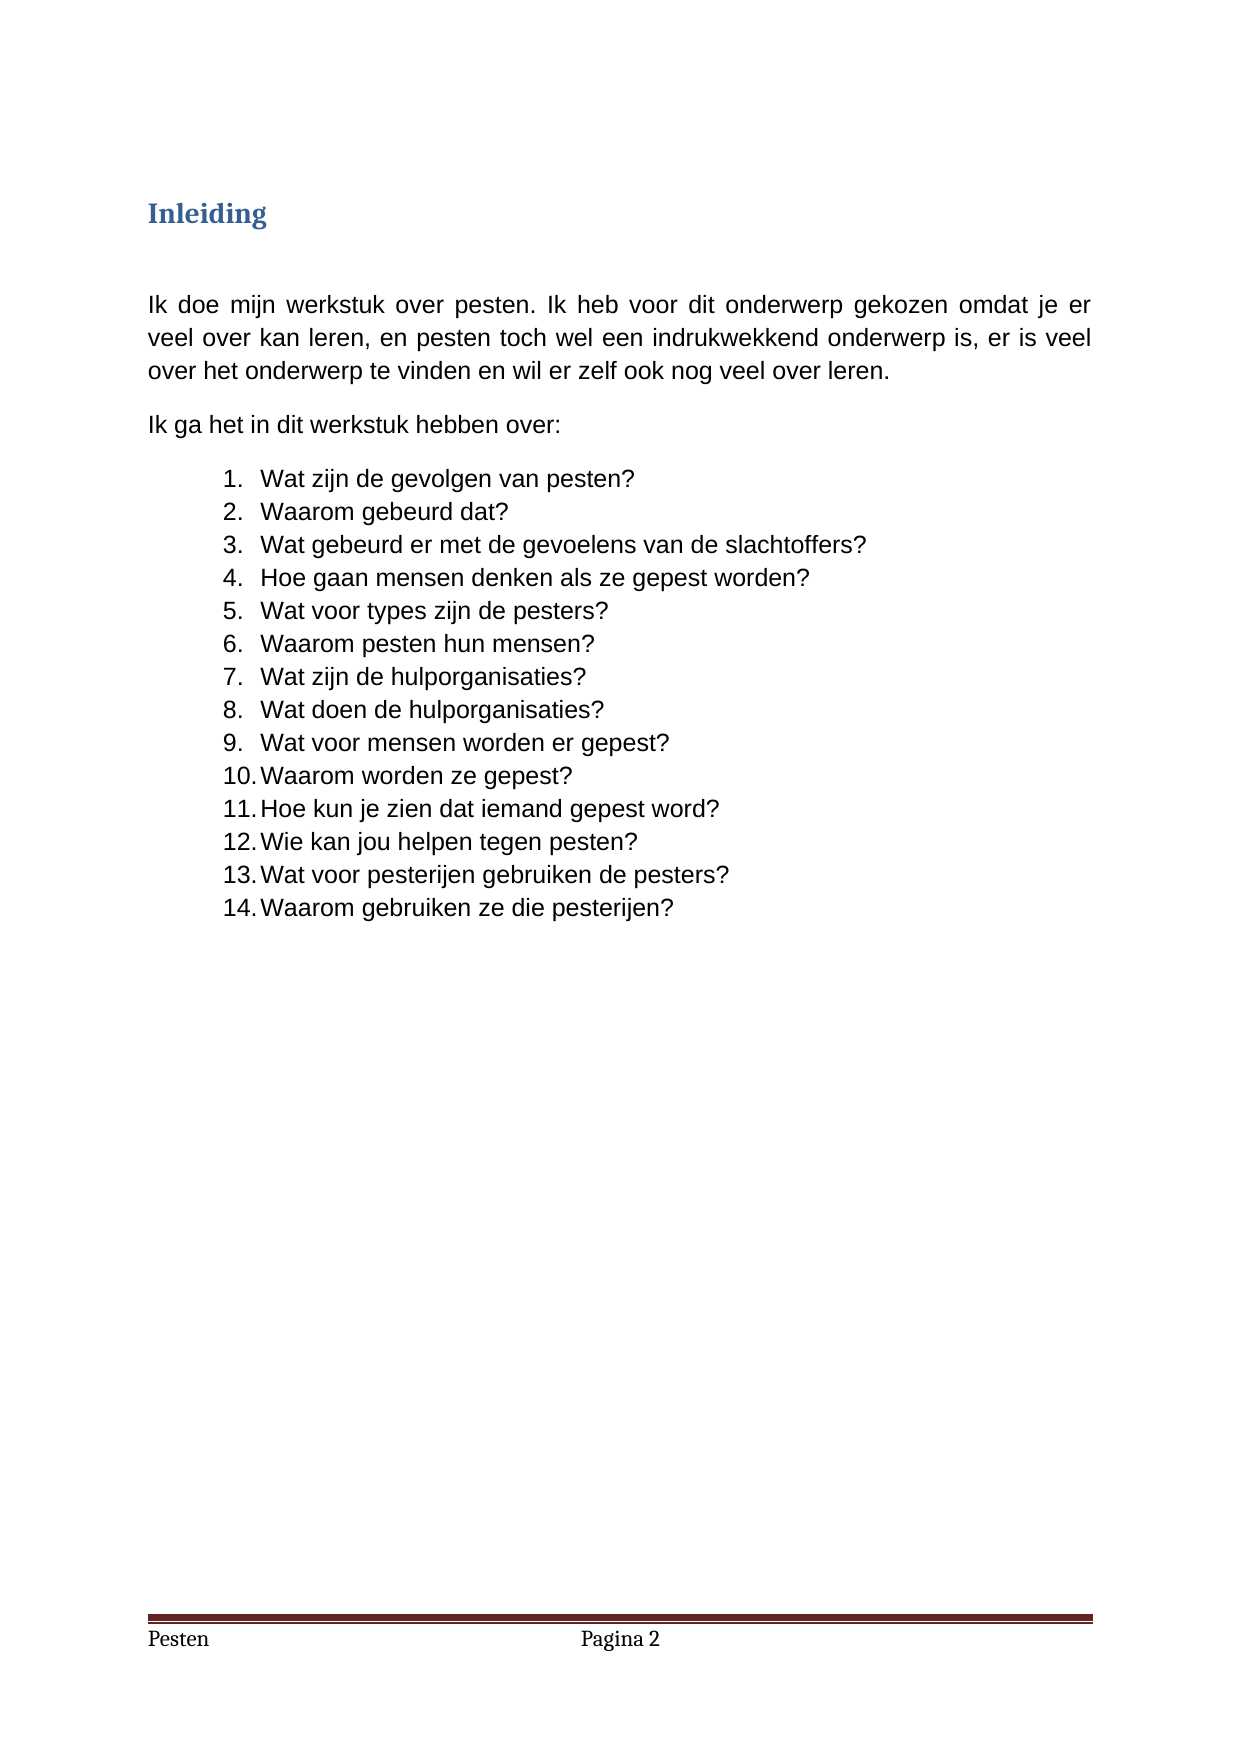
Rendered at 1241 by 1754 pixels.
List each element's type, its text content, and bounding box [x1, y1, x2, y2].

list Waarom gebeurd dat? [223, 497, 1093, 526]
list Waarom gebruiken ze die pesterijen? [223, 893, 1093, 922]
list Wat voor pesterijen gebruiken de pesters? [223, 860, 1093, 889]
list Wat doen de hulporganisaties? [223, 695, 1093, 724]
list Waarom pesten hun mensen? [223, 629, 1093, 658]
list Wat zijn de gevolgen van pesten? [223, 464, 1093, 492]
list Hoe gaan mensen denken als ze gepest worden? [223, 563, 1093, 592]
list Wie kan jou helpen tegen pesten? [223, 827, 1093, 856]
list Waarom worden ze gepest? [223, 761, 1093, 790]
list Hoe kun je zien dat iemand gepest word? [223, 794, 1093, 823]
list Wat gebeurd er met de gevoelens van de slachtoffers? [223, 530, 1093, 558]
text Ik doe mijn werkstuk over pesten. Ik heb voor dit onderwerp gekozen omdat je er veel over kan leren, en pesten toch wel een indrukwekkend onderwerp is, er is veel over het onderwerp te vinden en wil er zelf ook nog veel over leren. [148, 290, 1093, 385]
list Wat voor mensen worden er gepest? [223, 728, 1093, 757]
list Wat zijn de hulporganisaties? [223, 662, 1093, 691]
text Ik ga het in dit werkstuk hebben over: [148, 410, 1093, 439]
list Wat voor types zijn de pesters? [223, 596, 1093, 624]
subtitle Inleiding [148, 198, 1093, 231]
